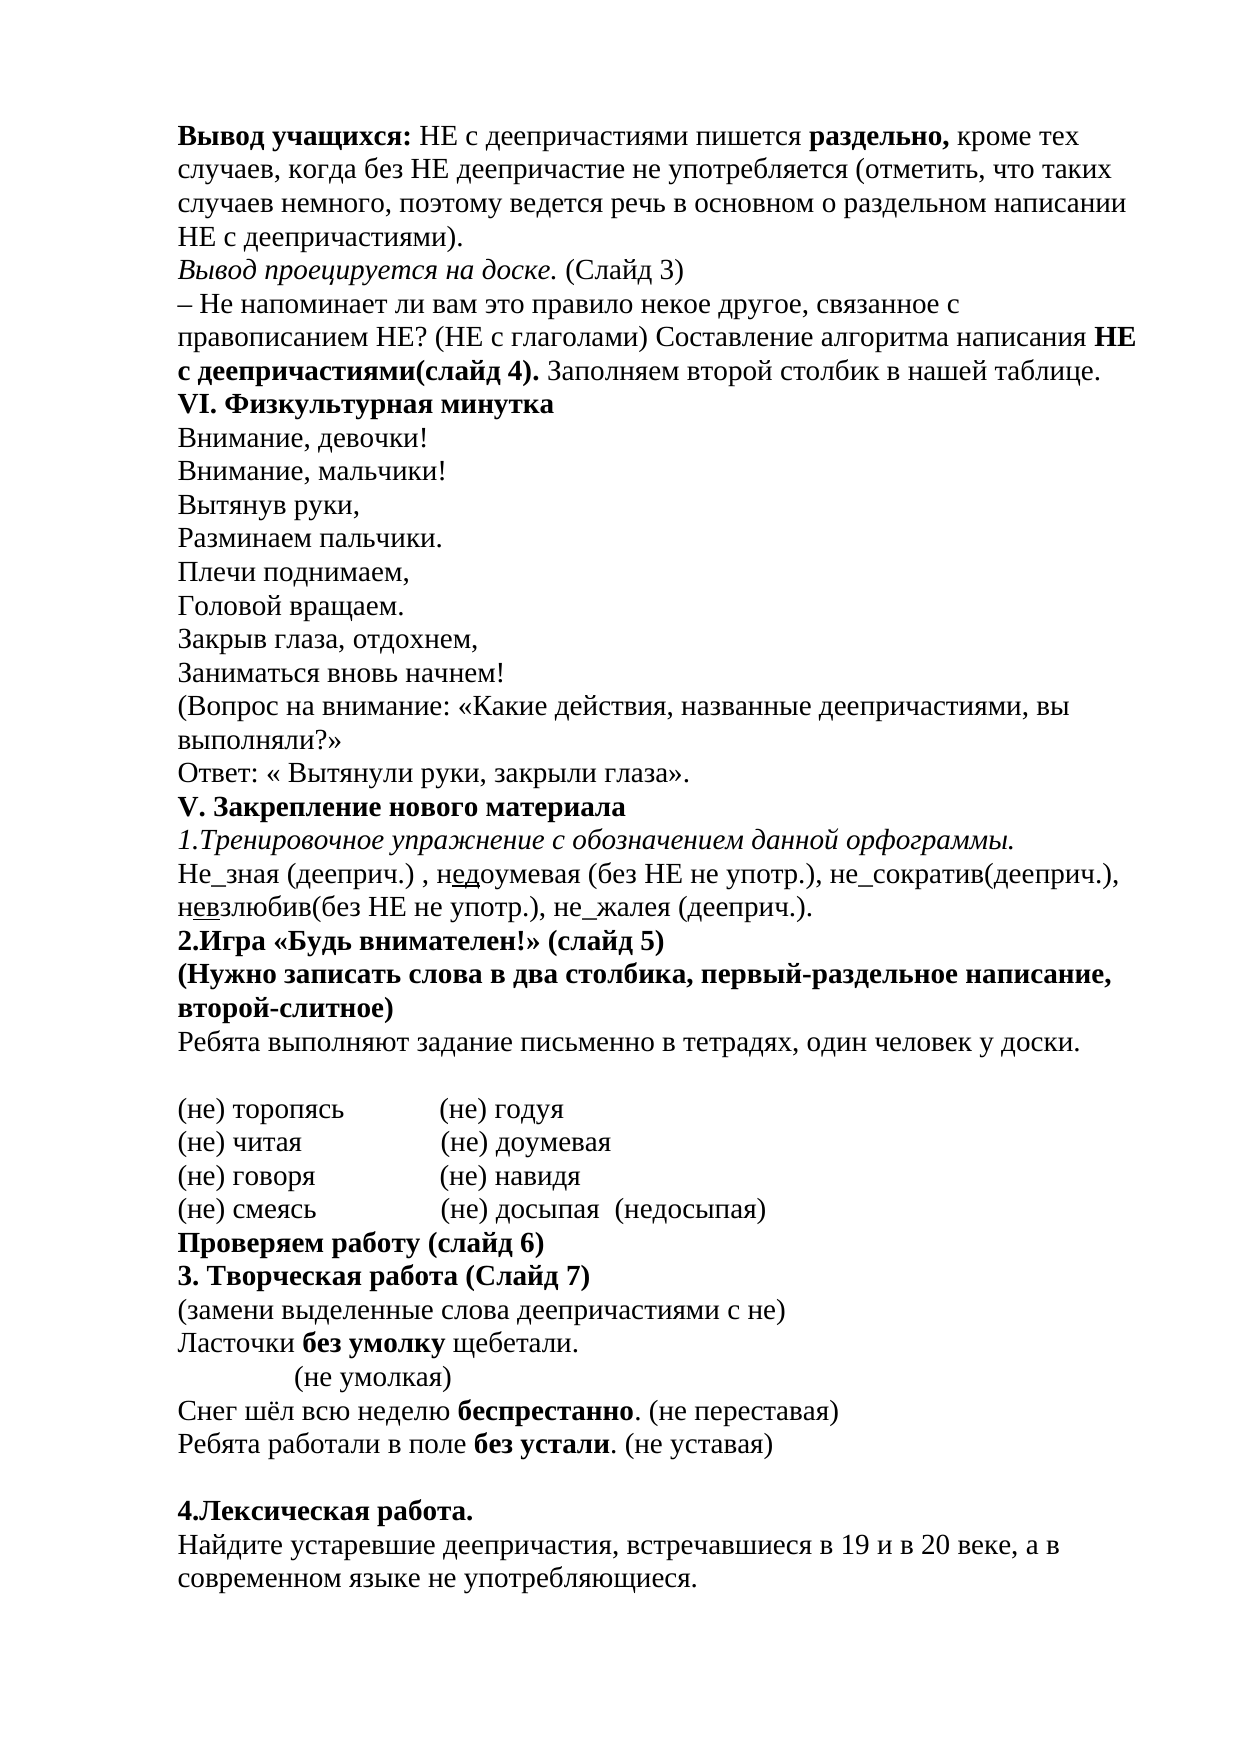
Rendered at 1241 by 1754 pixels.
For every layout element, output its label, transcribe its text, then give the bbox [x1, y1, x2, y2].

text Вывод проецируется на доске. (Cлайд 3) [177, 252, 1152, 286]
text (не) торопясь (не) годуя [177, 1091, 1152, 1124]
text Снег шёл всю неделю беспрестанно. (не переставая) [177, 1393, 1152, 1426]
text (не) читая (не) доумевая [177, 1124, 1152, 1158]
text (не умолкая) [177, 1359, 1152, 1393]
text (Нужно записать слова в два столбика, первый-раздельное написание, второй-слитное) [177, 957, 1152, 1024]
text 2.Игра «Будь внимателен!» (слайд 5) [177, 923, 1152, 957]
text Проверяем работу (слайд 6) [177, 1225, 1152, 1258]
text (замени выделенные слова деепричастиями с не) [177, 1292, 1152, 1326]
text (не) смеясь (не) досыпая (недосыпая) [177, 1191, 1152, 1225]
text Ребята выполняют задание письменно в тетрадях, один человек у доски. [177, 1024, 1152, 1057]
text 1.Тренировочное упражнение с обозначением данной орфограммы. [177, 822, 1152, 856]
text Ребята работали в поле без устали. (не уставая) [177, 1426, 1152, 1460]
text Найдите устаревшие деепричастия, встречавшиеся в 19 и в 20 веке, а в современном языке не употребляющиеся. [177, 1527, 1152, 1594]
text Не_зная (дееприч.) , недоумевая (без НЕ не употр.), не_сократив(дееприч.), невзлюбив(без НЕ не употр.), не_жалея (дееприч.). [177, 856, 1152, 923]
text (не) говоря (не) навидя [177, 1158, 1152, 1191]
text Ласточки без умолку щебетали. [177, 1326, 1152, 1359]
text Внимание, девочки! Внимание, мальчики! Вытянув руки, Разминаем пальчики. Плечи поднимаем, Головой вращаем. Закрыв глаза, отдохнем, Заниматься вновь начнем! [177, 420, 1152, 688]
text V. Закрепление нового материала [177, 789, 1152, 822]
text VI. Физкультурная минутка [177, 386, 1152, 420]
text Вывод учащихся: НЕ с деепричастиями пишется раздельно, кроме тех случаев, когда без НЕ деепричастие не употребляется (отметить, что таких случаев немного, поэтому ведется речь в основном о раздельном написании НЕ с деепричастиями). [177, 118, 1152, 252]
text – Не напоминает ли вам это правило некое другое, связанное с правописанием НЕ? (НЕ с глаголами) Составление алгоритма написания НЕ с деепричастиями(слайд 4). Заполняем второй столбик в нашей таблице. [177, 286, 1152, 386]
text (Вопрос на внимание: «Какие действия, названные деепричастиями, вы выполняли?» Ответ: « Вытянули руки, закрыли глаза». [177, 688, 1152, 789]
text 3. Творческая работа (Слайд 7) [177, 1258, 1152, 1292]
text 4.Лексическая работа. [177, 1493, 1152, 1527]
